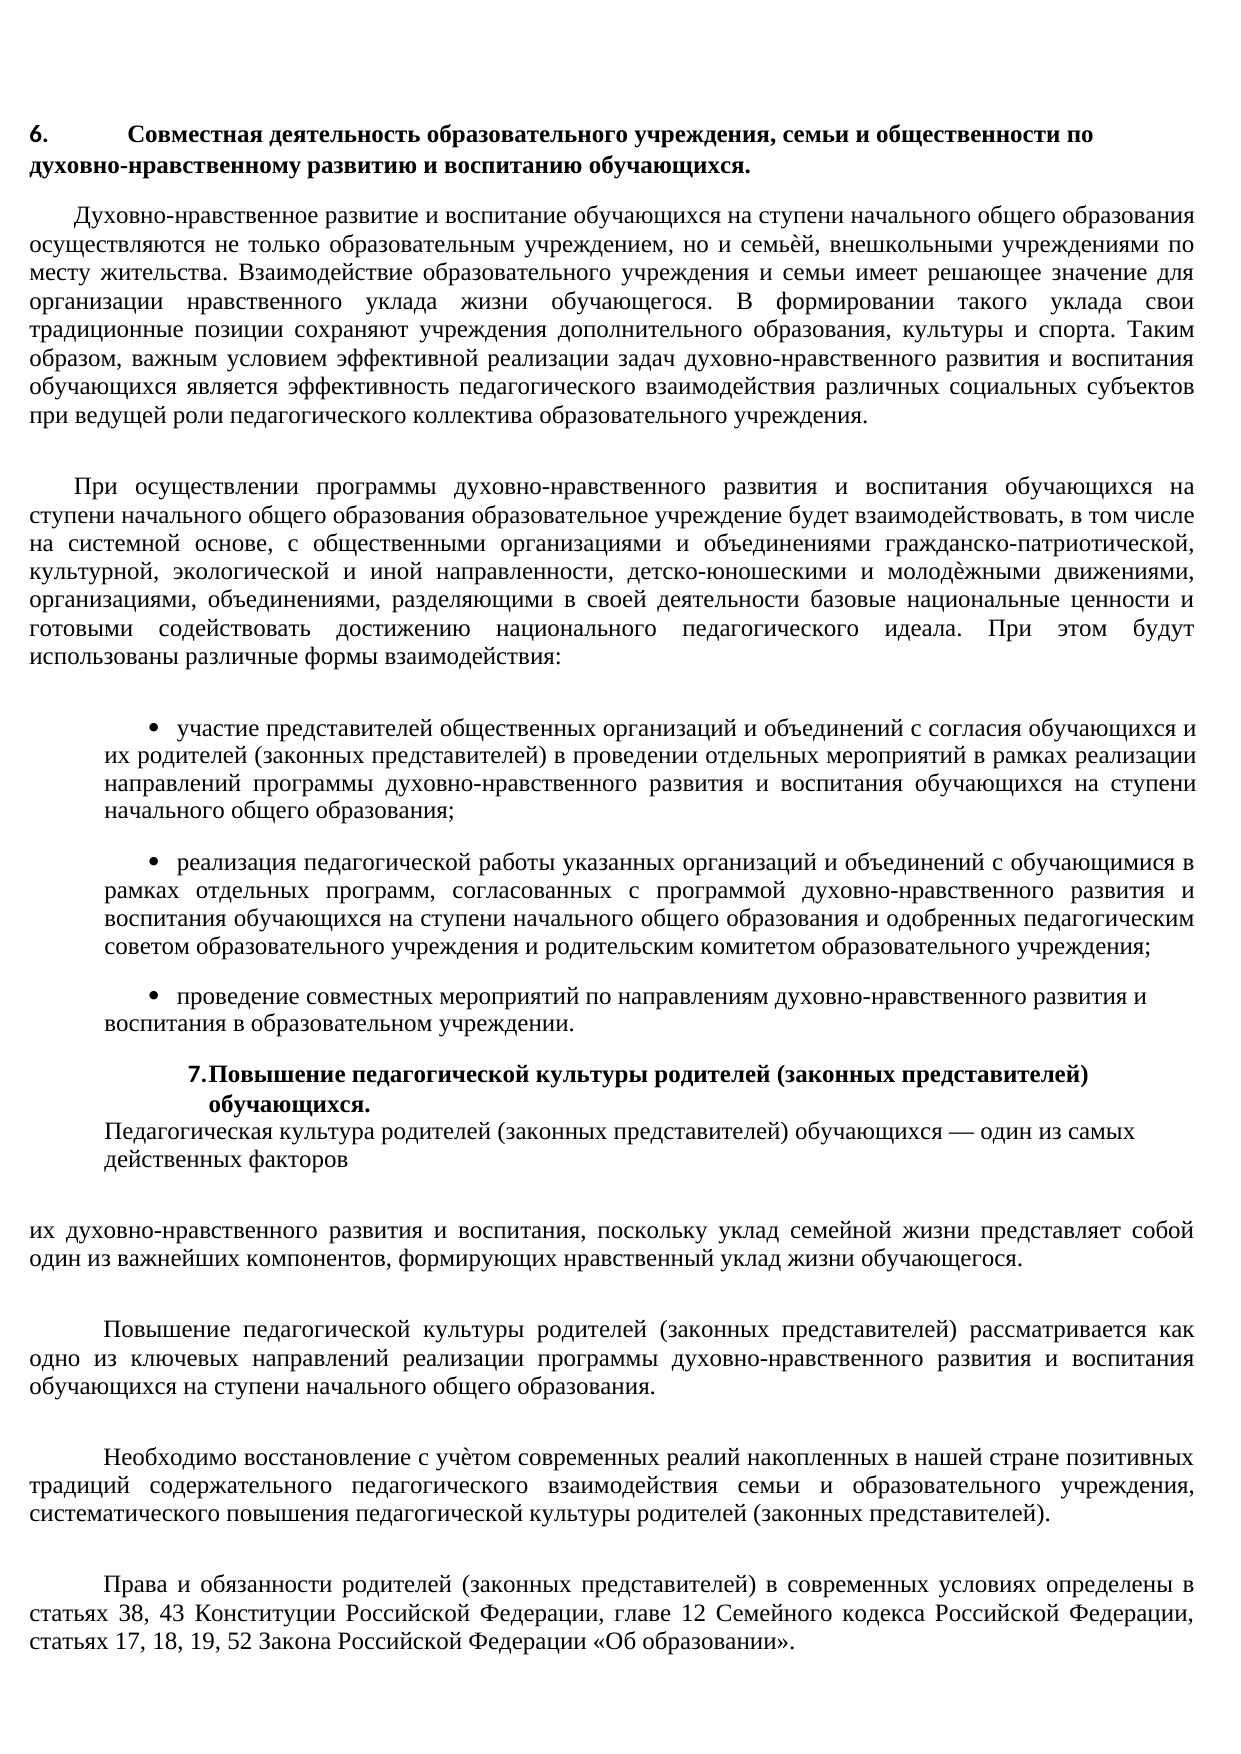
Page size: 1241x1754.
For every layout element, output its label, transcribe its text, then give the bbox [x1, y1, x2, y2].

list проведение совместных мероприятий по направлениям духовно-нравственного развития и воспитания в образовательном учреждении. [104, 983, 1196, 1037]
text Необходимо восстановление с учѐтом современных реалий накопленных в нашей стране позитивных традиций содержательного педагогического взаимодействия семьи и образовательного учреждения, систематического повышения педагогической культуры родителей (законных представителей). [29, 1442, 1196, 1527]
text Права и обязанности родителей (законных представителей) в современных условиях определены в статьях 38, 43 Конституции Российской Федерации, главе 12 Семейного кодекса Российской Федерации, статьях 17, 18, 19, 52 Закона Российской Федерации «Об образовании». [29, 1570, 1196, 1655]
list участие представителей общественных организаций и объединений с согласия обучающихся и их родителей (законных представителей) в проведении отдельных мероприятий в рамках реализации направлений программы духовно-нравственного развития и воспитания обучающихся на ступени начального общего образования; [104, 715, 1198, 824]
text Повышение педагогической культуры родителей (законных представителей) рассматривается как одно из ключевых направлений реализации программы духовно-нравственного развития и воспитания обучающихся на ступени начального общего образования. [29, 1315, 1196, 1400]
text Духовно-нравственное развитие и воспитание обучающихся на ступени начального общего образования осуществляются не только образовательным учреждением, но и семьѐй, внешкольными учреждениями по месту жительства. Взаимодействие образовательного учреждения и семьи имеет решающее значение для организации нравственного уклада жизни обучающегося. В формировании такого уклада свои традиционные позиции сохраняют учреждения дополнительного образования, культуры и спорта. Таким образом, важным условием эффективной реализации задач духовно-нравственного развития и воспитания обучающихся является эффективность педагогического взаимодействия различных социальных субъектов при ведущей роли педагогического коллектива образовательного учреждения. [29, 201, 1196, 429]
list реализация педагогической работы указанных организаций и объединений с обучающимися в рамках отдельных программ, согласованных с программой духовно-нравственного развития и воспитания обучающихся на ступени начального общего образования и одобренных педагогическим советом образовательного учреждения и родительским комитетом образовательного учреждения; [104, 848, 1196, 959]
text При осуществлении программы духовно-нравственного развития и воспитания обучающихся на ступени начального общего образования образовательное учреждение будет взаимодействовать, в том числе на системной основе, с общественными организациями и объединениями гражданско-патриотической, культурной, экологической и иной направленности, детско-юношескими и молодѐжными движениями, организациями, объединениями, разделяющими в своей деятельности базовые национальные ценности и готовыми содействовать достижению национального педагогического идеала. При этом будут использованы различные формы взаимодействия: [29, 472, 1196, 669]
text Педагогическая культура родителей (законных представителей) обучающихся — один из самых действенных факторов [104, 1118, 1198, 1173]
text их духовно-нравственного развития и воспитания, поскольку уклад семейной жизни представляет собой один из важнейших компонентов, формирующих нравственный уклад жизни обучающегося. [29, 1216, 1196, 1272]
list Совместная деятельность образовательного учреждения, семьи и общественности по духовно-нравственному развитию и воспитанию обучающихся. [29, 118, 1198, 179]
list Повышение педагогической культуры родителей (законных представителей) обучающихся. [188, 1058, 1198, 1118]
